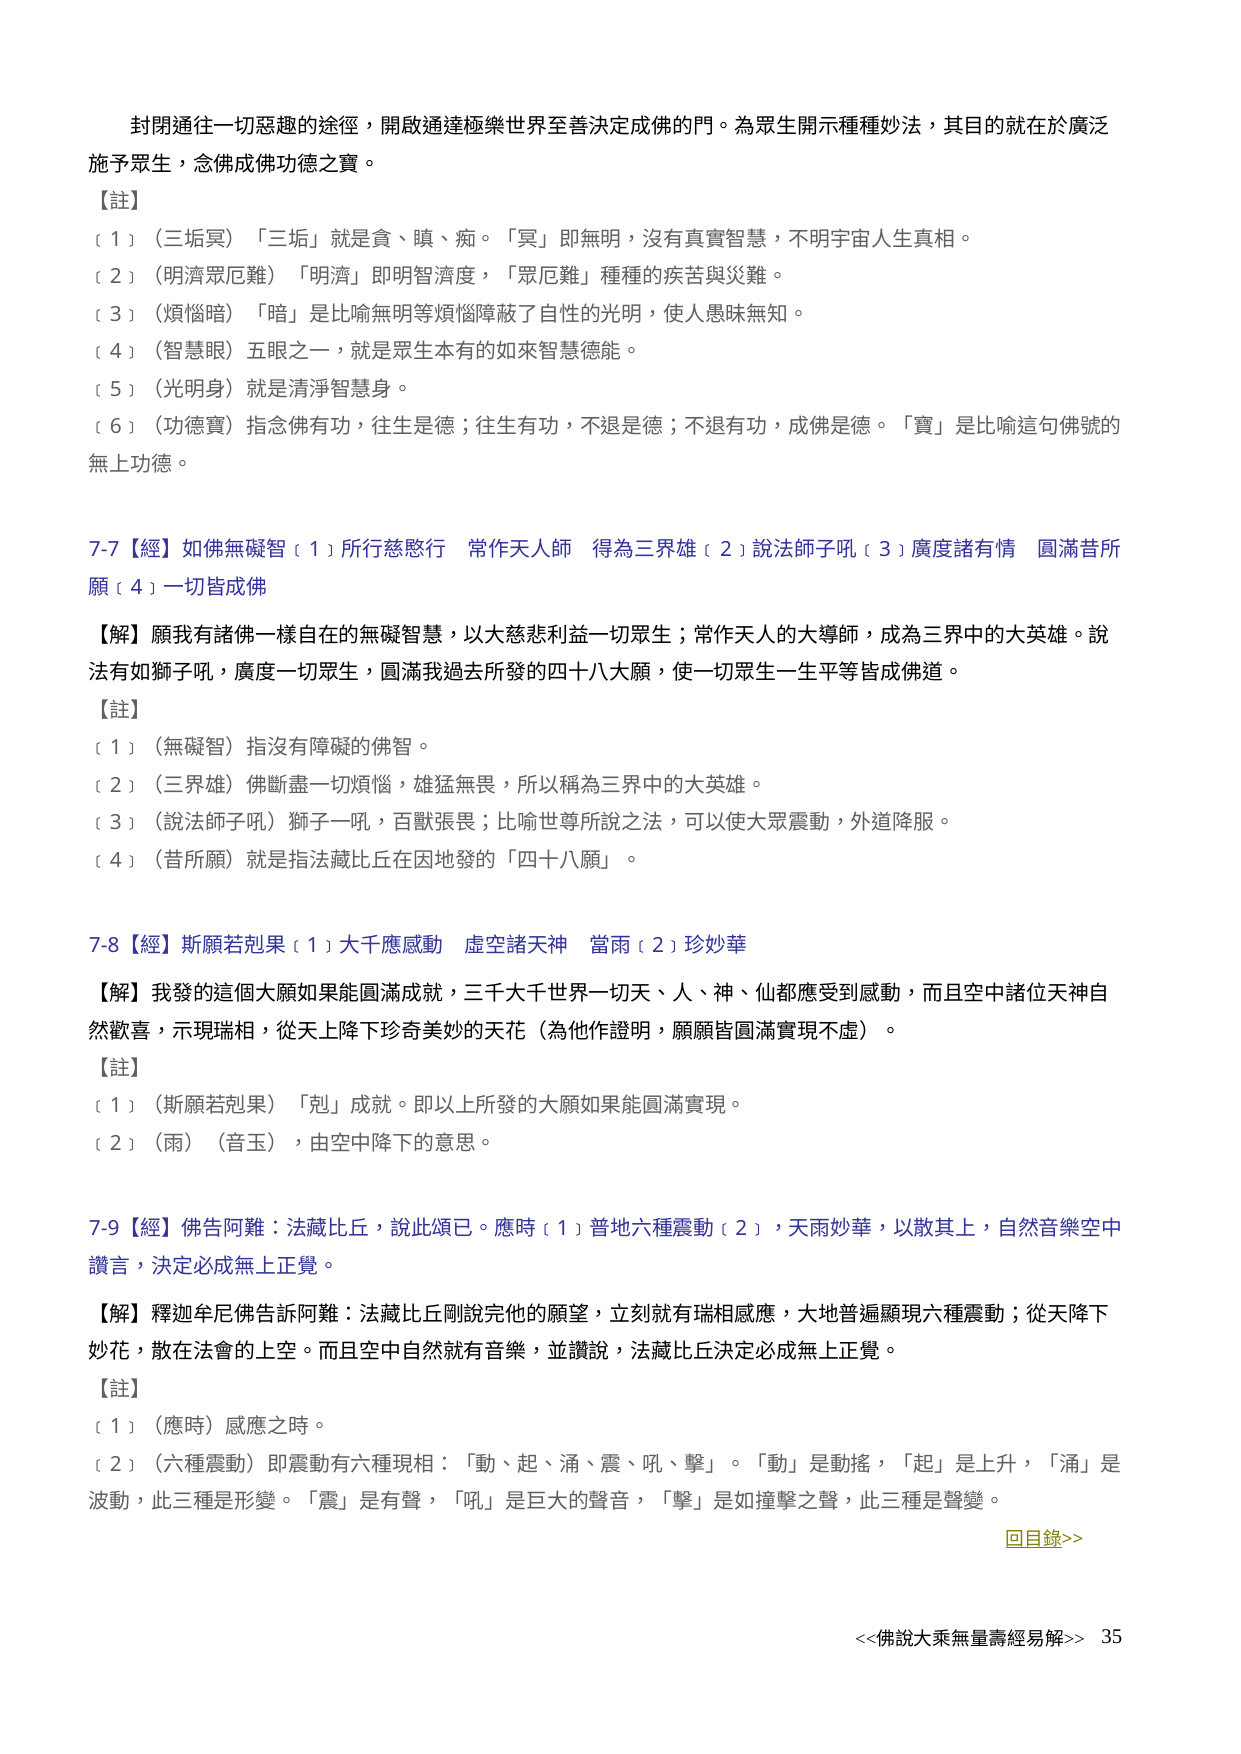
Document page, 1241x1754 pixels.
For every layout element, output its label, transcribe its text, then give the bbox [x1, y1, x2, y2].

text ﹝2﹞（雨）（音玉），由空中降下的意思。 [89, 1123, 1122, 1160]
text 回目錄>> [89, 1518, 1122, 1556]
text 封閉通往一切惡趣的途徑，開啟通達極樂世界至善決定成佛的門。為眾生開示種種妙法，其目的就在於廣泛施予眾生，念佛成佛功德之寶。 [89, 106, 1122, 181]
text 【註】 [89, 1368, 1122, 1406]
text 【註】 [89, 181, 1122, 218]
text ﹝1﹞（應時）感應之時。 [89, 1406, 1122, 1443]
text ﹝3﹞（煩惱暗）「暗」是比喻無明等煩惱障蔽了自性的光明，使人愚昧無知。 [89, 293, 1122, 331]
text 【解】釋迦牟尼佛告訴阿難：法藏比丘剛說完他的願望，立刻就有瑞相感應，大地普遍顯現六種震動；從天降下妙花，散在法會的上空。而且空中自然就有音樂，並讚說，法藏比丘決定必成無上正覺。 [89, 1293, 1122, 1368]
text ﹝4﹞（昔所願）就是指法藏比丘在因地發的「四十八願」。 [89, 839, 1122, 877]
text 【註】 [89, 689, 1122, 727]
text ﹝5﹞（光明身）就是清淨智慧身。 [89, 368, 1122, 406]
subtitle 7-9【經】佛告阿難：法藏比丘，說此頌已。應時﹝1﹞普地六種震動﹝2﹞，天雨妙華，以散其上，自然音樂空中讚言，決定必成無上正覺。 [89, 1208, 1122, 1283]
text ﹝2﹞（六種震動）即震動有六種現相：「動、起、涌、震、吼、擊」。「動」是動搖，「起」是上升，「涌」是波動，此三種是形變。「震」是有聲，「吼」是巨大的聲音，「擊」是如撞擊之聲，此三種是聲變。 [89, 1443, 1122, 1518]
text ﹝1﹞（三垢冥）「三垢」就是貪、瞋、痴。「冥」即無明，沒有真實智慧，不明宇宙人生真相。 [89, 218, 1122, 256]
text ﹝4﹞（智慧眼）五眼之一，就是眾生本有的如來智慧德能。 [89, 331, 1122, 368]
text 【註】 [89, 1048, 1122, 1085]
text 【解】願我有諸佛一樣自在的無礙智慧，以大慈悲利益一切眾生；常作天人的大導師，成為三界中的大英雄。說法有如獅子吼，廣度一切眾生，圓滿我過去所發的四十八大願，使一切眾生一生平等皆成佛道。 [89, 614, 1122, 689]
text ﹝6﹞（功德寶）指念佛有功，往生是德；往生有功，不退是德；不退有功，成佛是德。「寶」是比喻這句佛號的無上功德。 [89, 406, 1122, 481]
text 【解】我發的這個大願如果能圓滿成就，三千大千世界一切天、人、神、仙都應受到感動，而且空中諸位天神自然歡喜，示現瑞相，從天上降下珍奇美妙的天花（為他作證明，願願皆圓滿實現不虛）。 [89, 973, 1122, 1048]
text ﹝2﹞（三界雄）佛斷盡一切煩惱，雄猛無畏，所以稱為三界中的大英雄。 [89, 764, 1122, 802]
subtitle 7-8【經】斯願若剋果﹝1﹞大千應感動 虛空諸天神 當雨﹝2﹞珍妙華 [89, 925, 1122, 962]
text ﹝1﹞（無礙智）指沒有障礙的佛智。 [89, 727, 1122, 764]
text ﹝1﹞（斯願若剋果）「剋」成就。即以上所發的大願如果能圓滿實現。 [89, 1085, 1122, 1123]
text ﹝3﹞（說法師子吼）獅子一吼，百獸張畏；比喻世尊所說之法，可以使大眾震動，外道降服。 [89, 802, 1122, 839]
subtitle 7-7【經】如佛無礙智﹝1﹞所行慈愍行 常作天人師 得為三界雄﹝2﹞說法師子吼﹝3﹞廣度諸有情 圓滿昔所願﹝4﹞一切皆成佛 [89, 529, 1122, 604]
text ﹝2﹞（明濟眾厄難）「明濟」即明智濟度，「眾厄難」種種的疾苦與災難。 [89, 256, 1122, 293]
